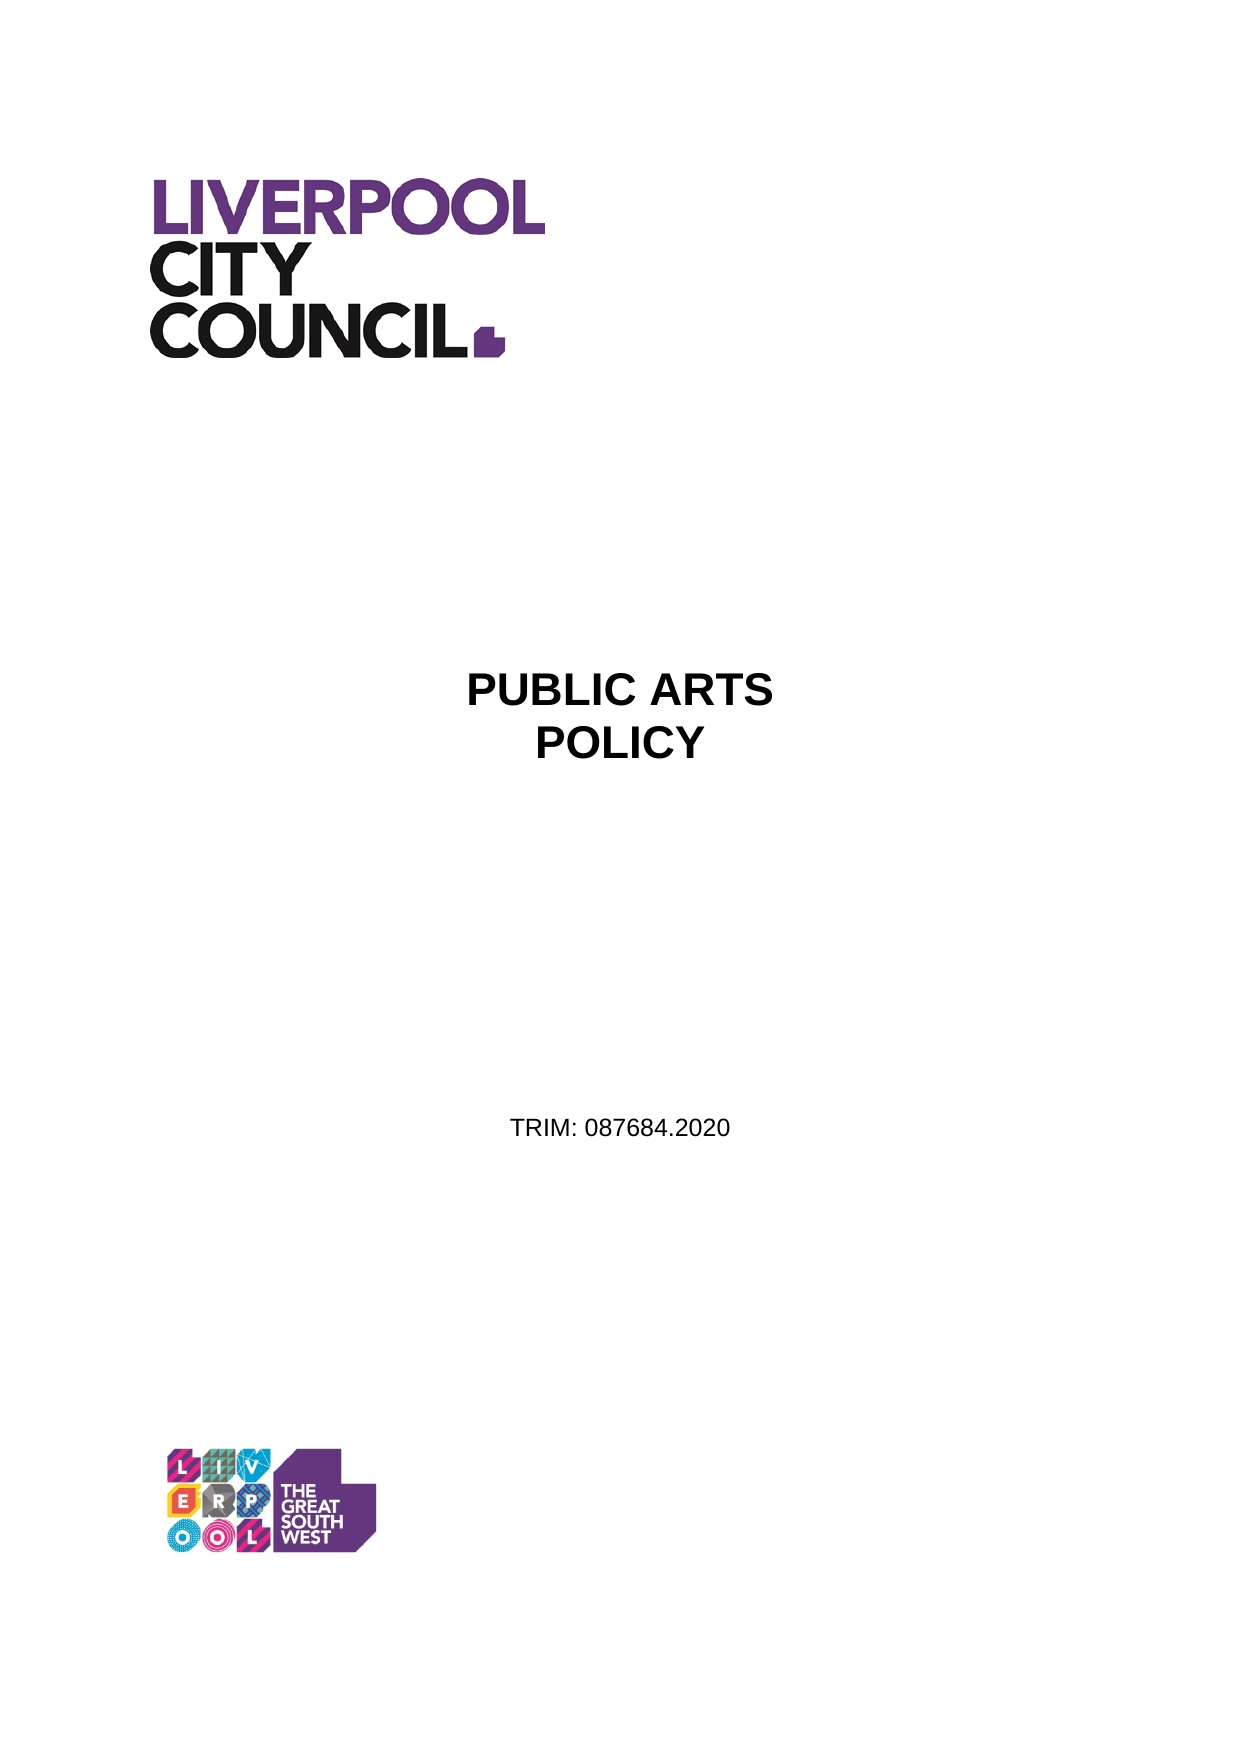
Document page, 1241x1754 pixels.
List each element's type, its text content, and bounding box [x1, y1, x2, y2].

picture [150, 178, 545, 358]
picture [150, 1429, 387, 1567]
text PUBLIC ARTS [150, 663, 1090, 716]
text TRIM: 087684.2020 [150, 1113, 1090, 1142]
text POLICY [150, 716, 1090, 768]
